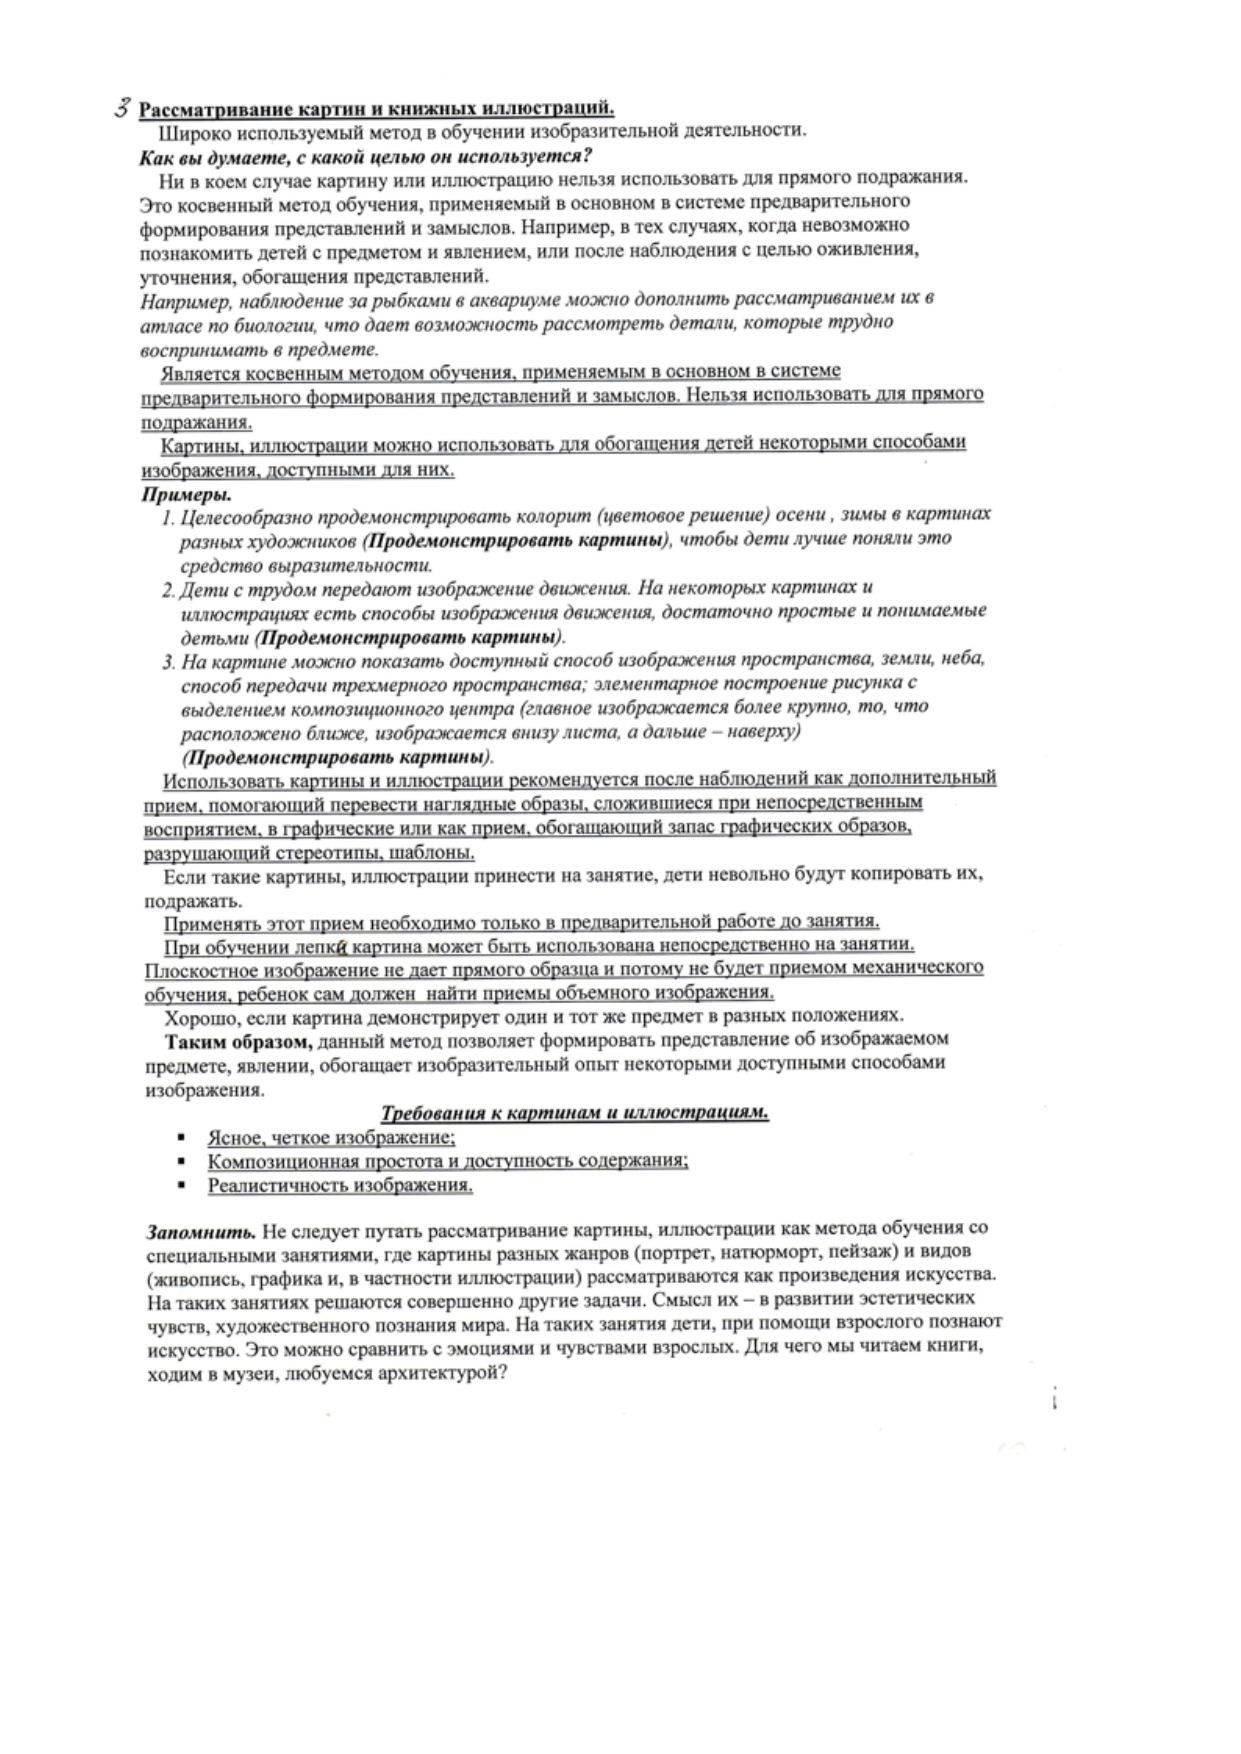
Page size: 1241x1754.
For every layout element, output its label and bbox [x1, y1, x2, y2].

picture [75, 75, 1102, 1455]
